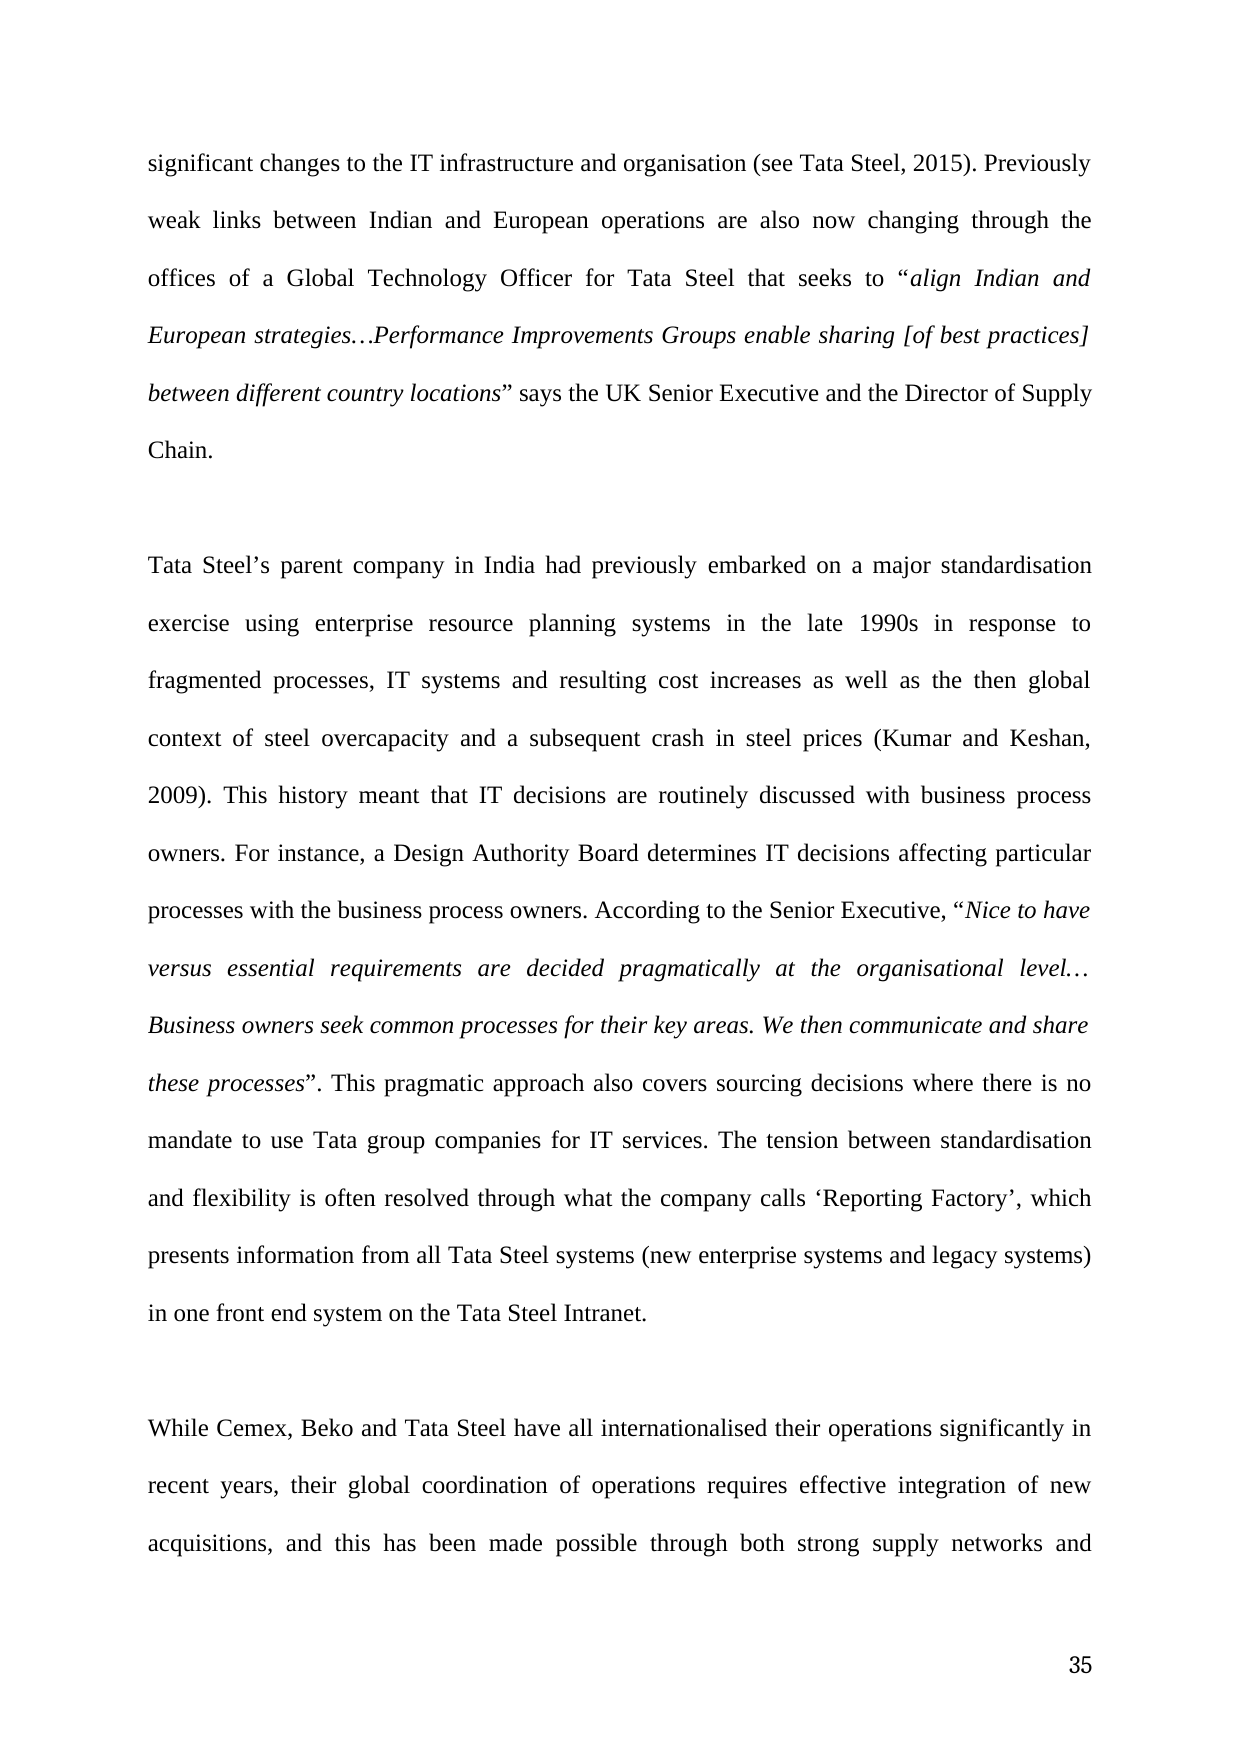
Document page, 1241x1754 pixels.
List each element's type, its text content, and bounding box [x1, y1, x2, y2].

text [148, 148, 1092, 464]
text Tata Steel’s parent company in India had previously embarked on a major standardisation exercise using enterprise resource planning systems in the late 1990s in response to fragmented processes, IT systems and resulting cost increases as well as the then global context of steel overcapacity and a subsequent crash in steel prices (Kumar and Keshan, 2009). This history meant that IT decisions are routinely discussed with business process owners. For instance, a Design Authority Board determines IT decisions affecting particular processes with the business process owners. According to the Senior Executive, “Nice to have versus essential requirements are decided pragmatically at the organisational level…Business owners seek common processes for their key areas. We then communicate and share these processes”. This pragmatic approach also covers sourcing decisions where there is no mandate to use Tata group companies for IT services. The tension between standardisation and flexibility is often resolved through what the company calls ‘Reporting Factory’, which presents information from all Tata Steel systems (new enterprise systems and legacy systems) in one front end system on the Tata Steel Intranet. [148, 550, 1092, 1326]
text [148, 1413, 1092, 1556]
